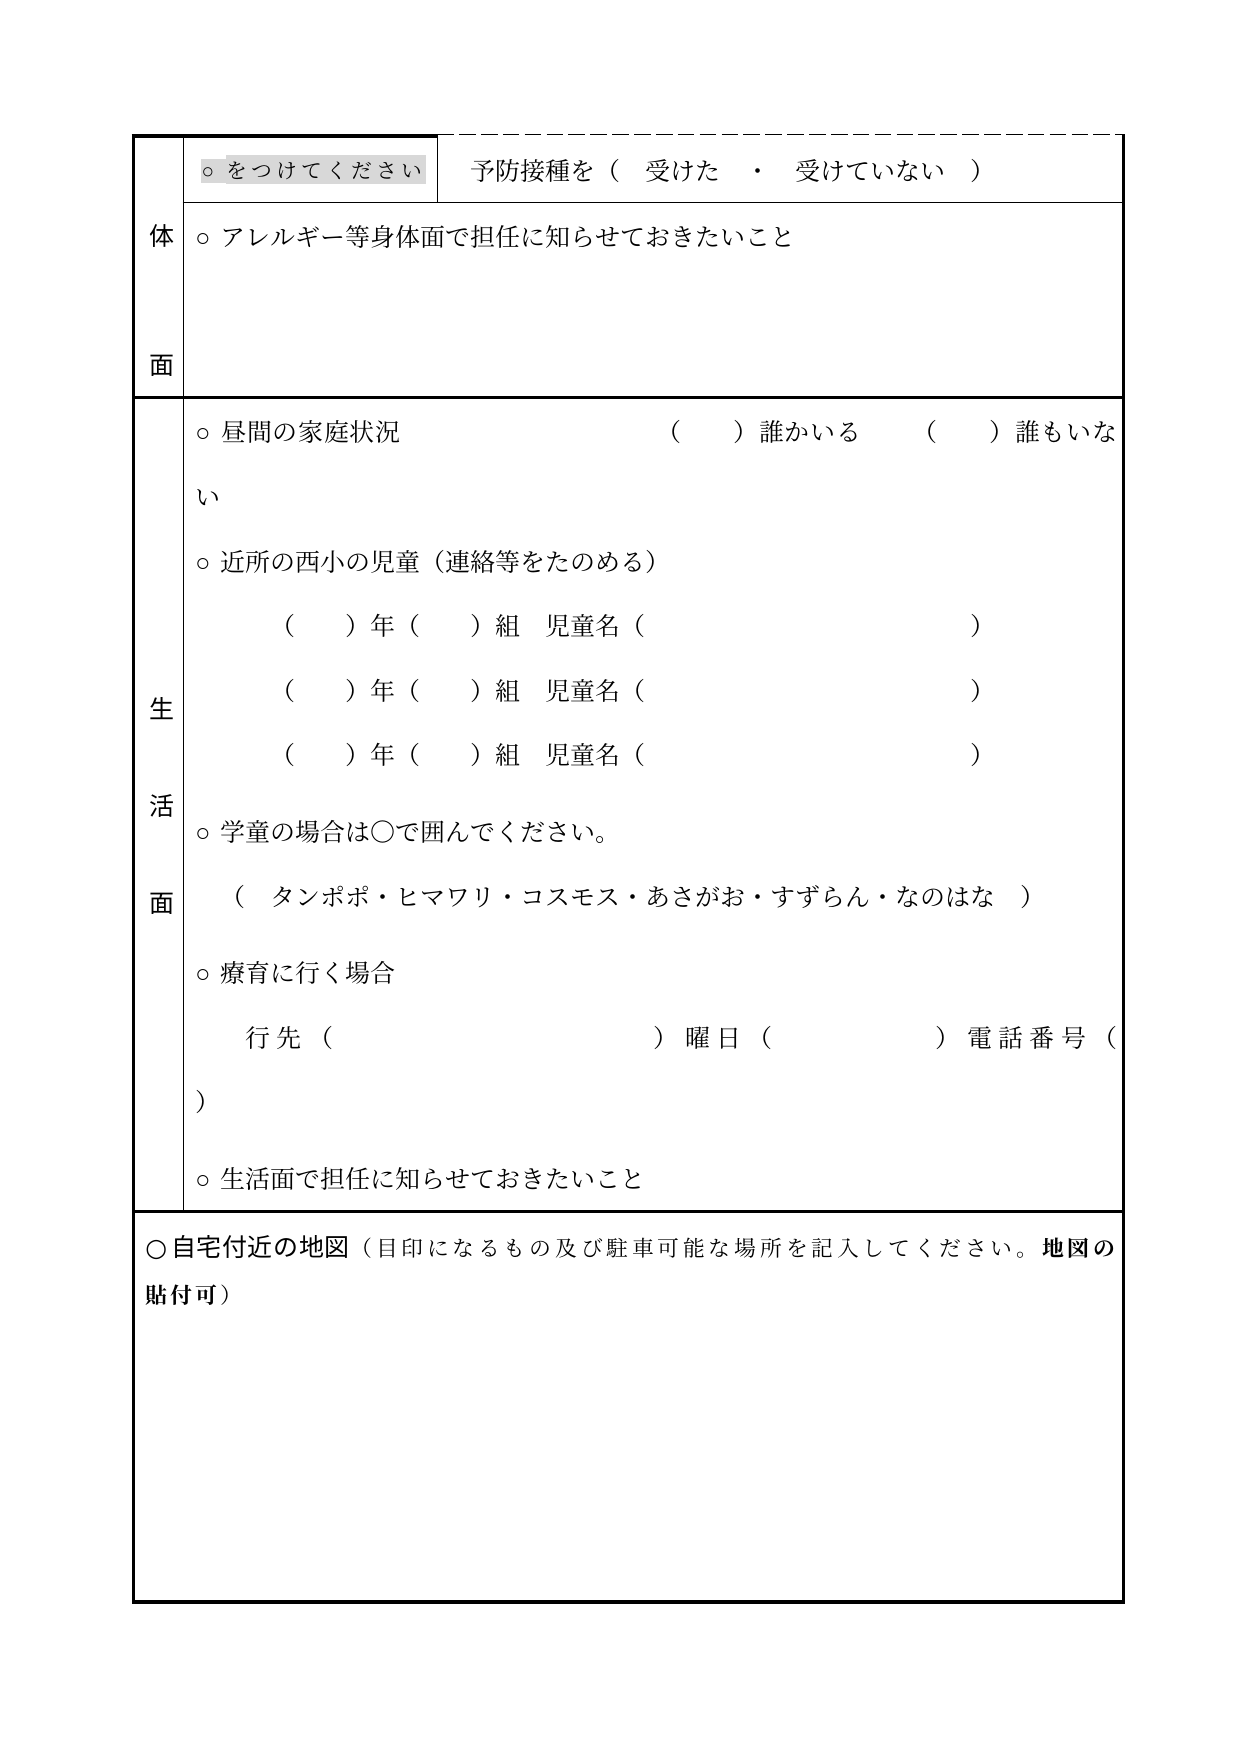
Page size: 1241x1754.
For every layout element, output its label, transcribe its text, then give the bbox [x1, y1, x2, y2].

table_cell ○ アレルギー等身体面で担任に知らせておきたいこと [184, 203, 1122, 396]
table_cell 予防接種を（ 受けた ・ 受けていない ） [438, 134, 1122, 202]
table_cell ○自宅付近の地図（目印になるもの及び駐車可能な場所を記入してください。地図の貼付可） [135, 1213, 1122, 1600]
table_header 身 体 面 [135, 138, 183, 396]
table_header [184, 138, 437, 202]
table_cell 生 活 面 [135, 399, 183, 1210]
table_cell ○ 昼間の家庭状況 （ ）誰かいる （ ）誰もいない ○ 近所の西小の児童（連絡等をたのめる） （ ）年（ ）組 児童名（ ） （ ）年（ ）組 児童名（ ） （ ）年（ ）組 児童名（ ） ○ 学童の場合は〇で囲んでください。 （ タンポポ・ヒマワリ・コスモス・あさがお・すずらん・なのはな ） ○ 療育に行く場合 行先（ ）曜日（ ）電話番号（ ） ○ 生活面で担任に知らせておきたいこと [184, 399, 1122, 1210]
